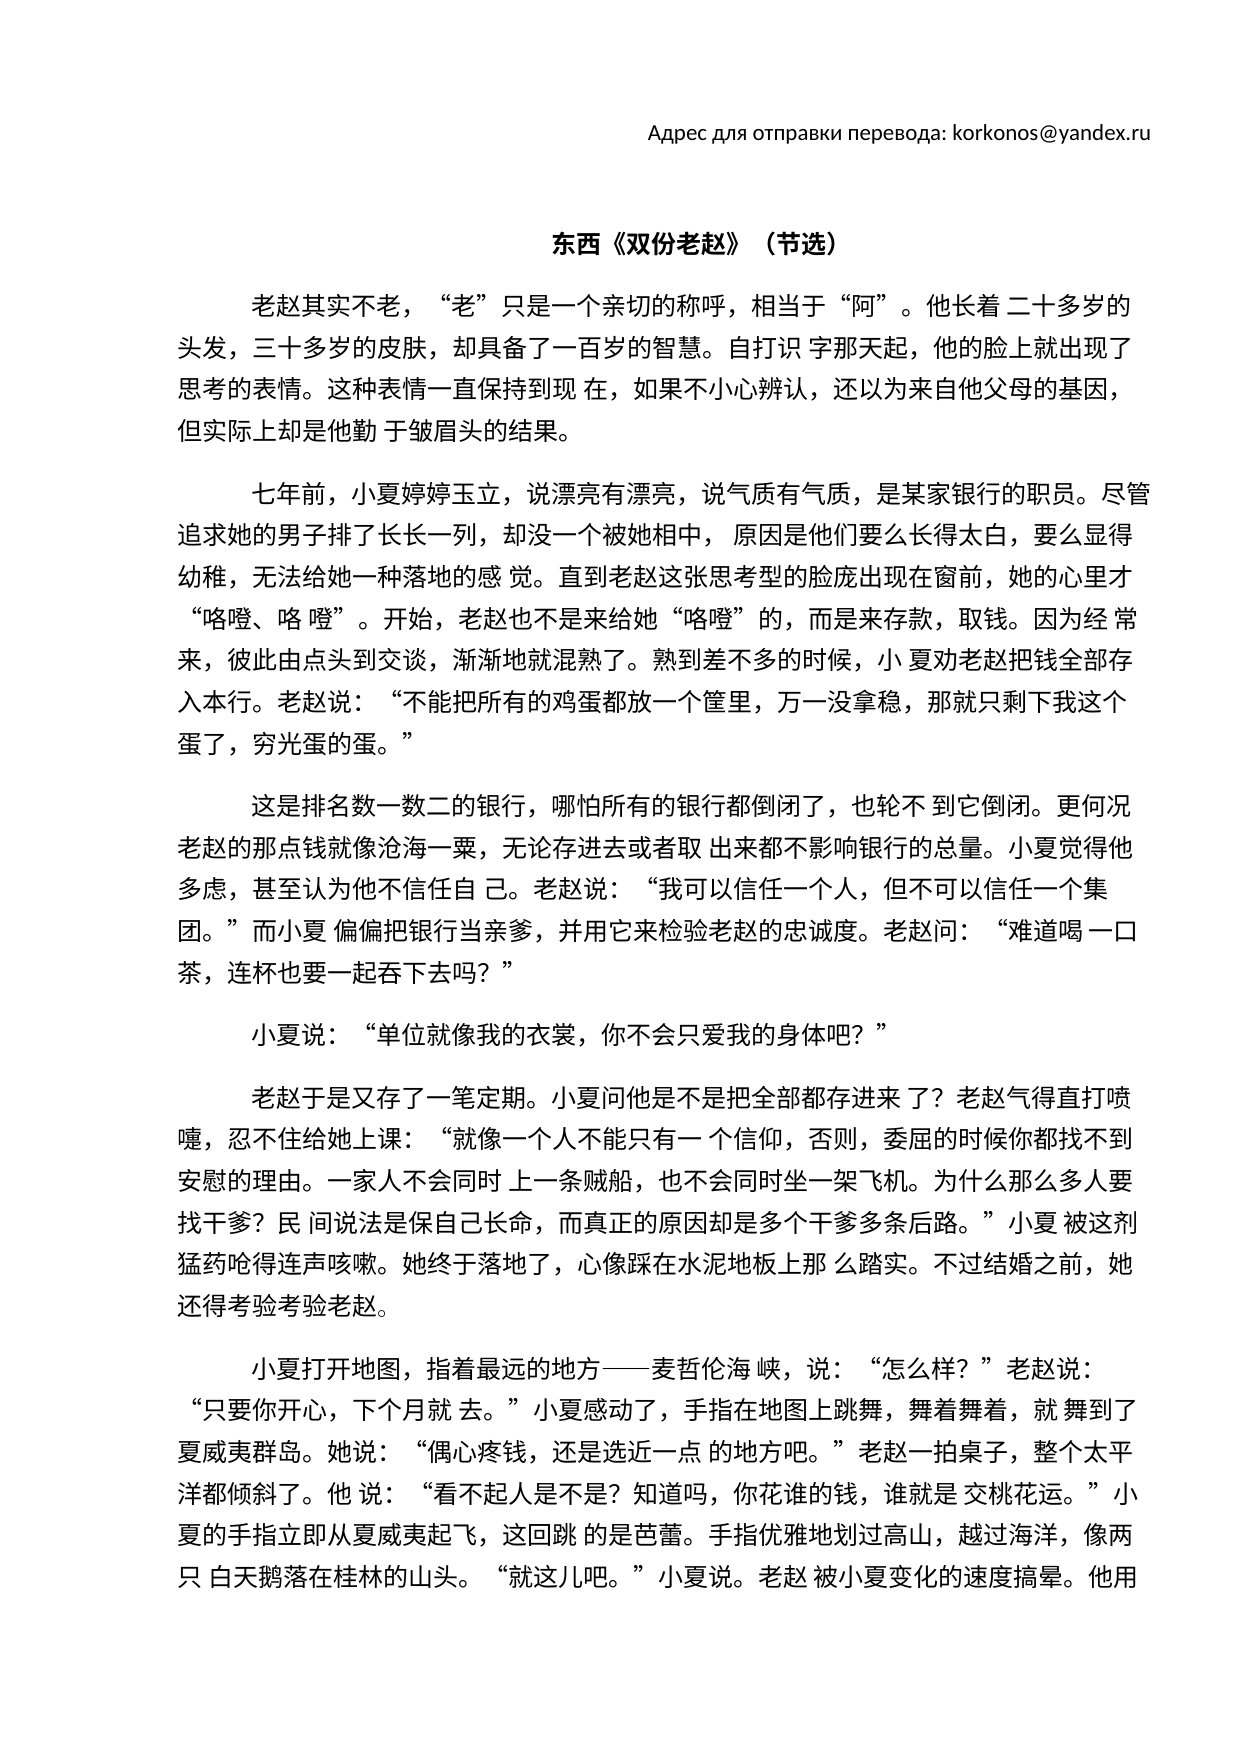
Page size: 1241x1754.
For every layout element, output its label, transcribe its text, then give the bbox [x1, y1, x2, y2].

text 这是排名数一数二的银行，哪怕所有的银行都倒闭了，也轮不 到它倒闭。更何况老赵的那点钱就像沧海一粟，无论存进去或者取 出来都不影响银行的总量。小夏觉得他多虑，甚至认为他不信任自 己。老赵说：“我可以信任一个人，但不可以信任一个集团。”而小夏 偏偏把银行当亲爹，并用它来检验老赵的忠诚度。老赵问：“难道喝 一口茶，连杯也要一起吞下去吗？” [177, 787, 1152, 989]
text 东西《双份老赵》（节选） [177, 224, 1152, 260]
text 七年前，小夏婷婷玉立，说漂亮有漂亮，说气质有气质，是某家银行的职员。尽管追求她的男子排了长长一列，却没一个被她相中， 原因是他们要么长得太白，要么显得幼稚，无法给她一种落地的感 觉。直到老赵这张思考型的脸庞出现在窗前，她的心里才“咯噔、咯 噔”。开始，老赵也不是来给她“咯噔”的，而是来存款，取钱。因为经 常来，彼此由点头到交谈，渐渐地就混熟了。熟到差不多的时候，小 夏劝老赵把钱全部存入本行。老赵说：“不能把所有的鸡蛋都放一个筐里，万一没拿稳，那就只剩下我这个蛋了，穷光蛋的蛋。” [177, 474, 1152, 760]
text 老赵其实不老，“老”只是一个亲切的称呼，相当于“阿”。他长着 二十多岁的头发，三十多岁的皮肤，却具备了一百岁的智慧。自打识 字那天起，他的脸上就出现了思考的表情。这种表情一直保持到现 在，如果不小心辨认，还以为来自他父母的基因，但实际上却是他勤 于皱眉头的结果。 [177, 287, 1152, 448]
text Адрес для отправки перевода: korkonos@yandex.ru [177, 118, 1152, 146]
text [177, 1349, 1152, 1594]
text 小夏说：“单位就像我的衣裳，你不会只爱我的身体吧？” [177, 1016, 1152, 1052]
text 老赵于是又存了一笔定期。小夏问他是不是把全部都存进来 了？老赵气得直打喷嚏，忍不住给她上课：“就像一个人不能只有一 个信仰，否则，委屈的时候你都找不到安慰的理由。一家人不会同时 上一条贼船，也不会同时坐一架飞机。为什么那么多人要找干爹？民 间说法是保自己长命，而真正的原因却是多个干爹多条后路。”小夏 被这剂猛药呛得连声咳嗽。她终于落地了，心像踩在水泥地板上那 么踏实。不过结婚之前，她还得考验考验老赵。 [177, 1078, 1152, 1323]
